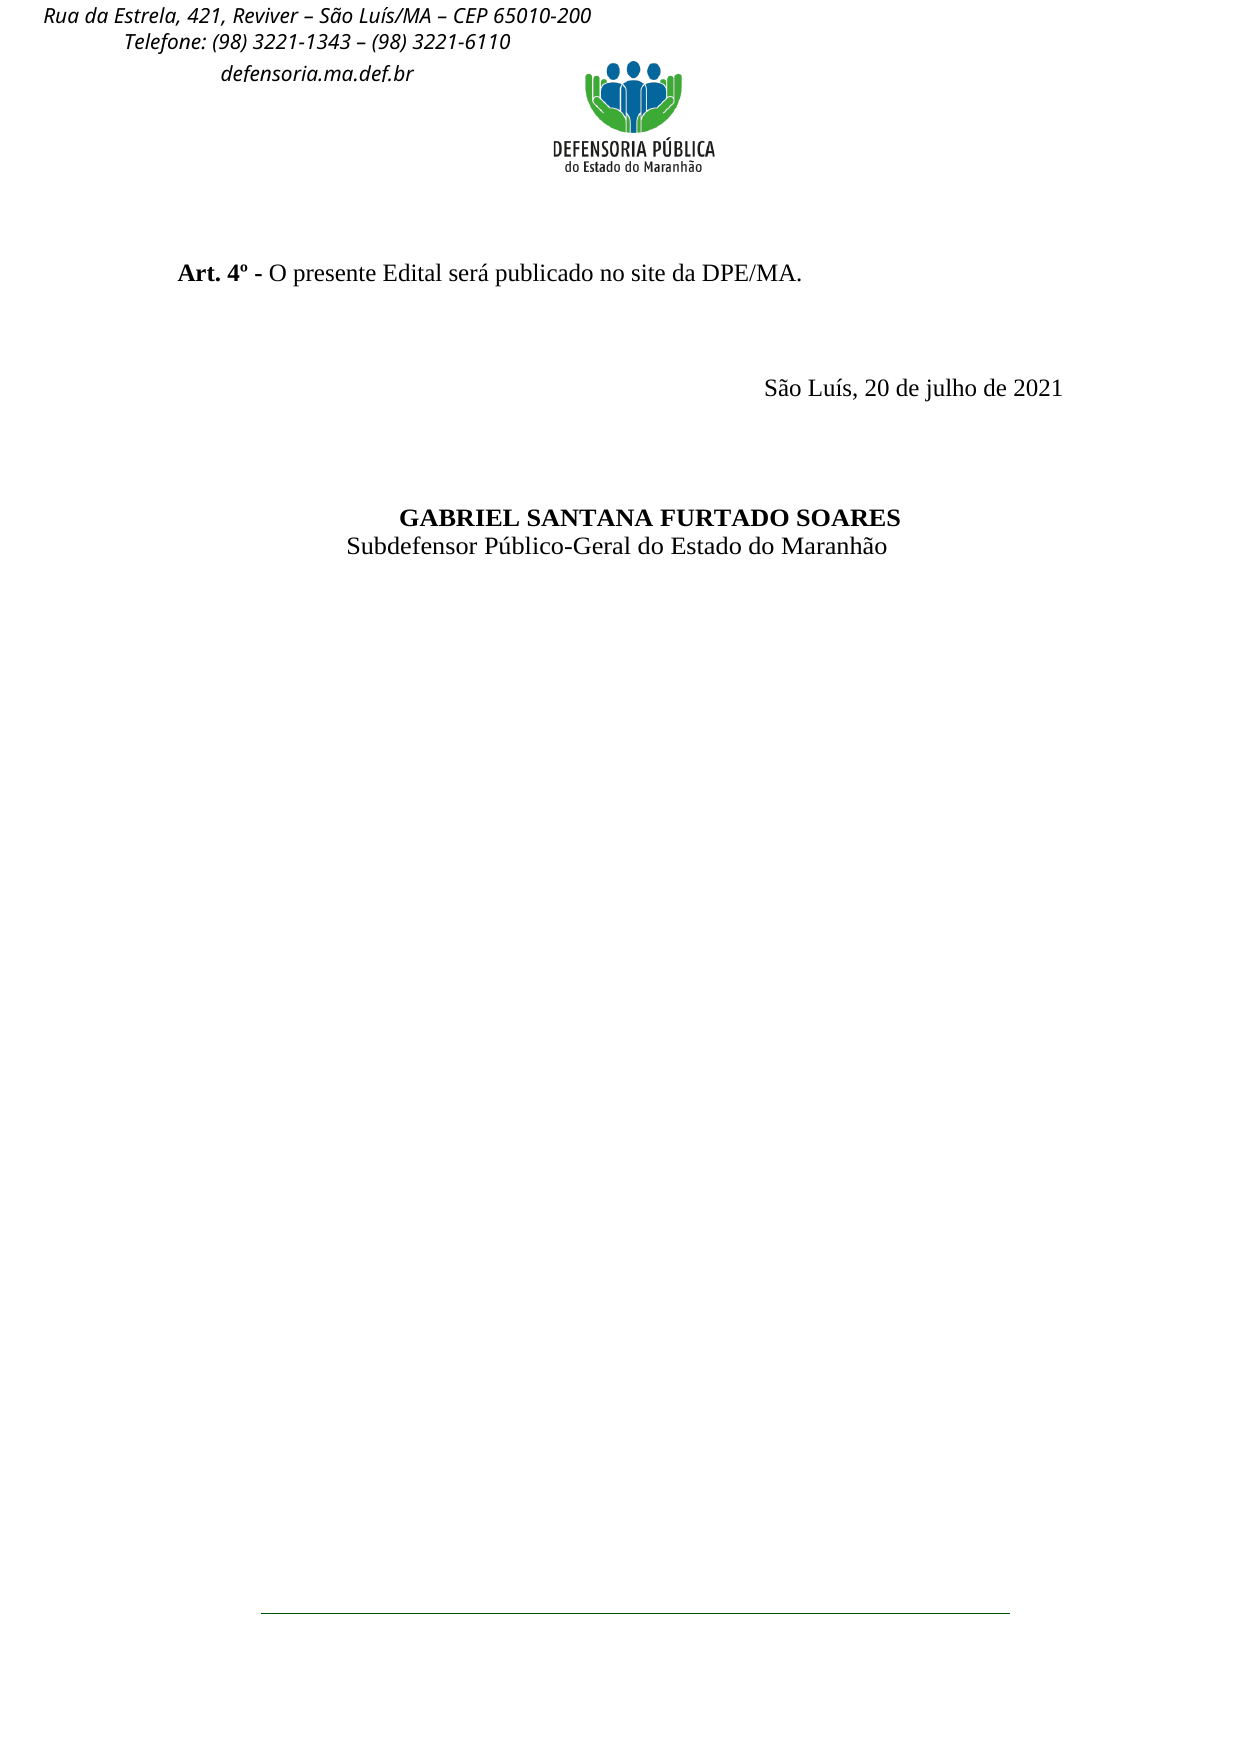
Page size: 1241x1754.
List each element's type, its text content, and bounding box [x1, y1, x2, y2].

text São Luís, 20 de julho de 2021 [177, 373, 1063, 402]
picture [553, 61, 715, 172]
text GABRIEL SANTANA FURTADO SOARES [177, 503, 1063, 531]
text Art. 4º - O presente Edital será publicado no site da DPE/MA. [177, 258, 1122, 287]
subtitle Subdefensor Público-Geral do Estado do Maranhão [177, 531, 1063, 594]
